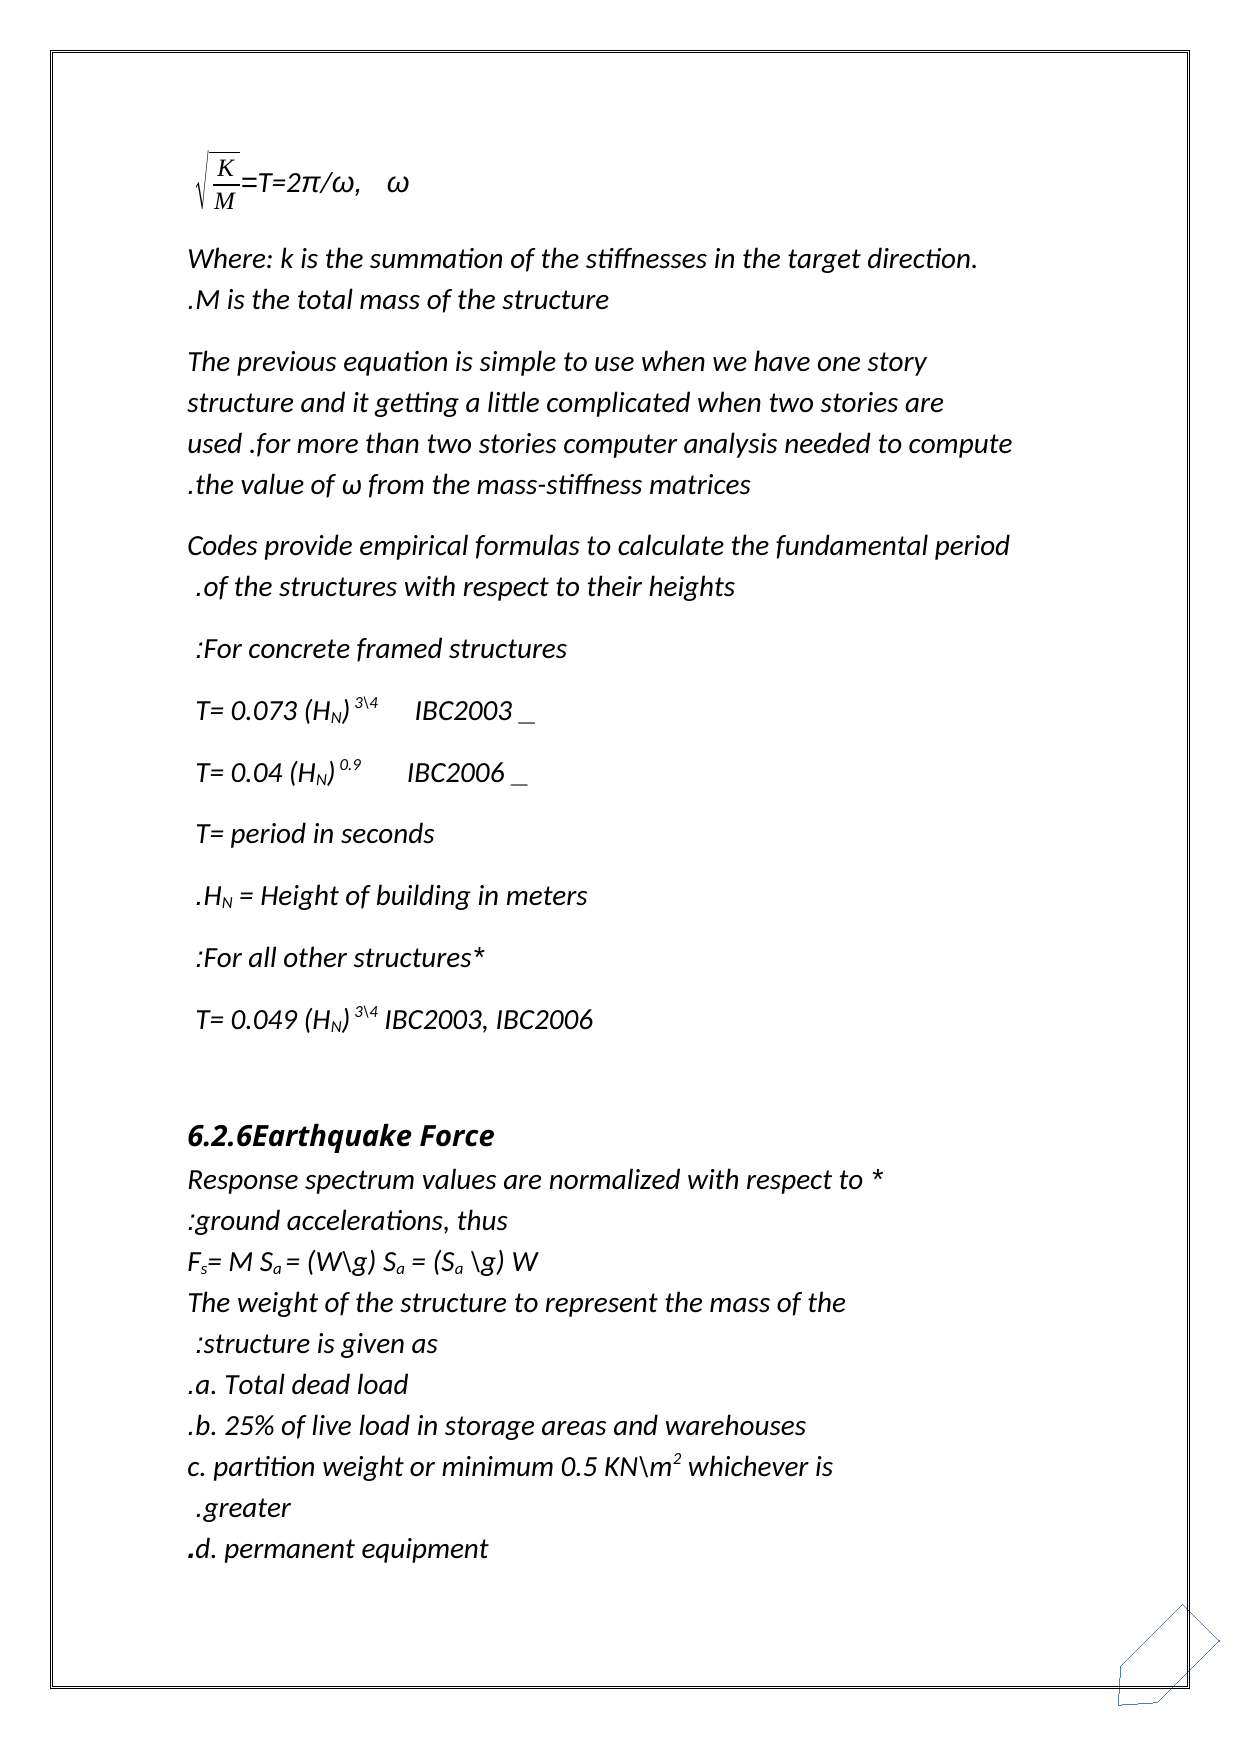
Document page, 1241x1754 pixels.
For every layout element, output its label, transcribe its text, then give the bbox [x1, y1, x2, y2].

list *Response spectrum values are normalized with respect to ground accelerations, thus: [187, 1161, 903, 1238]
list b. 25% of live load in storage areas and warehouses. [187, 1407, 903, 1442]
list c. partition weight or minimum 0.5 KN\m2 whichever is greater. [187, 1448, 903, 1524]
text T= 0.049 (HN) 3\4 IBC2003, IBC2006 [187, 1001, 1015, 1036]
text T= period in seconds [187, 816, 1015, 851]
list d. permanent equipment. [187, 1530, 903, 1565]
text _ T= 0.04 (HN) 0.9 IBC2006 [187, 754, 1015, 789]
list a. Total dead load. [187, 1366, 903, 1402]
text T=2π/ω, ω= [187, 150, 1015, 214]
text Codes provide empirical formulas to calculate the fundamental period of the structures with respect to their heights. [187, 527, 1015, 604]
list The weight of the structure to represent the mass of the structure is given as: [187, 1284, 903, 1361]
text For concrete framed structures: [187, 630, 1015, 666]
text _ T= 0.073 (HN) 3\4 IBC2003 [187, 692, 1015, 728]
list Fs= M Sa = (W\g) Sa = (Sa \g) W [187, 1243, 903, 1279]
text HN = Height of building in meters. [187, 877, 1015, 913]
text Where: k is the summation of the stiffnesses in the target direction. M is the total mass of the structure. [187, 240, 1015, 317]
text *For all other structures: [187, 939, 1015, 975]
subtitle 6.2.6Earthquake Force [187, 1116, 1053, 1155]
text The previous equation is simple to use when we have one story structure and it getting a little complicated when two stories are used .for more than two stories computer analysis needed to compute the value of ω from the mass-stiffness matrices. [187, 343, 1015, 501]
